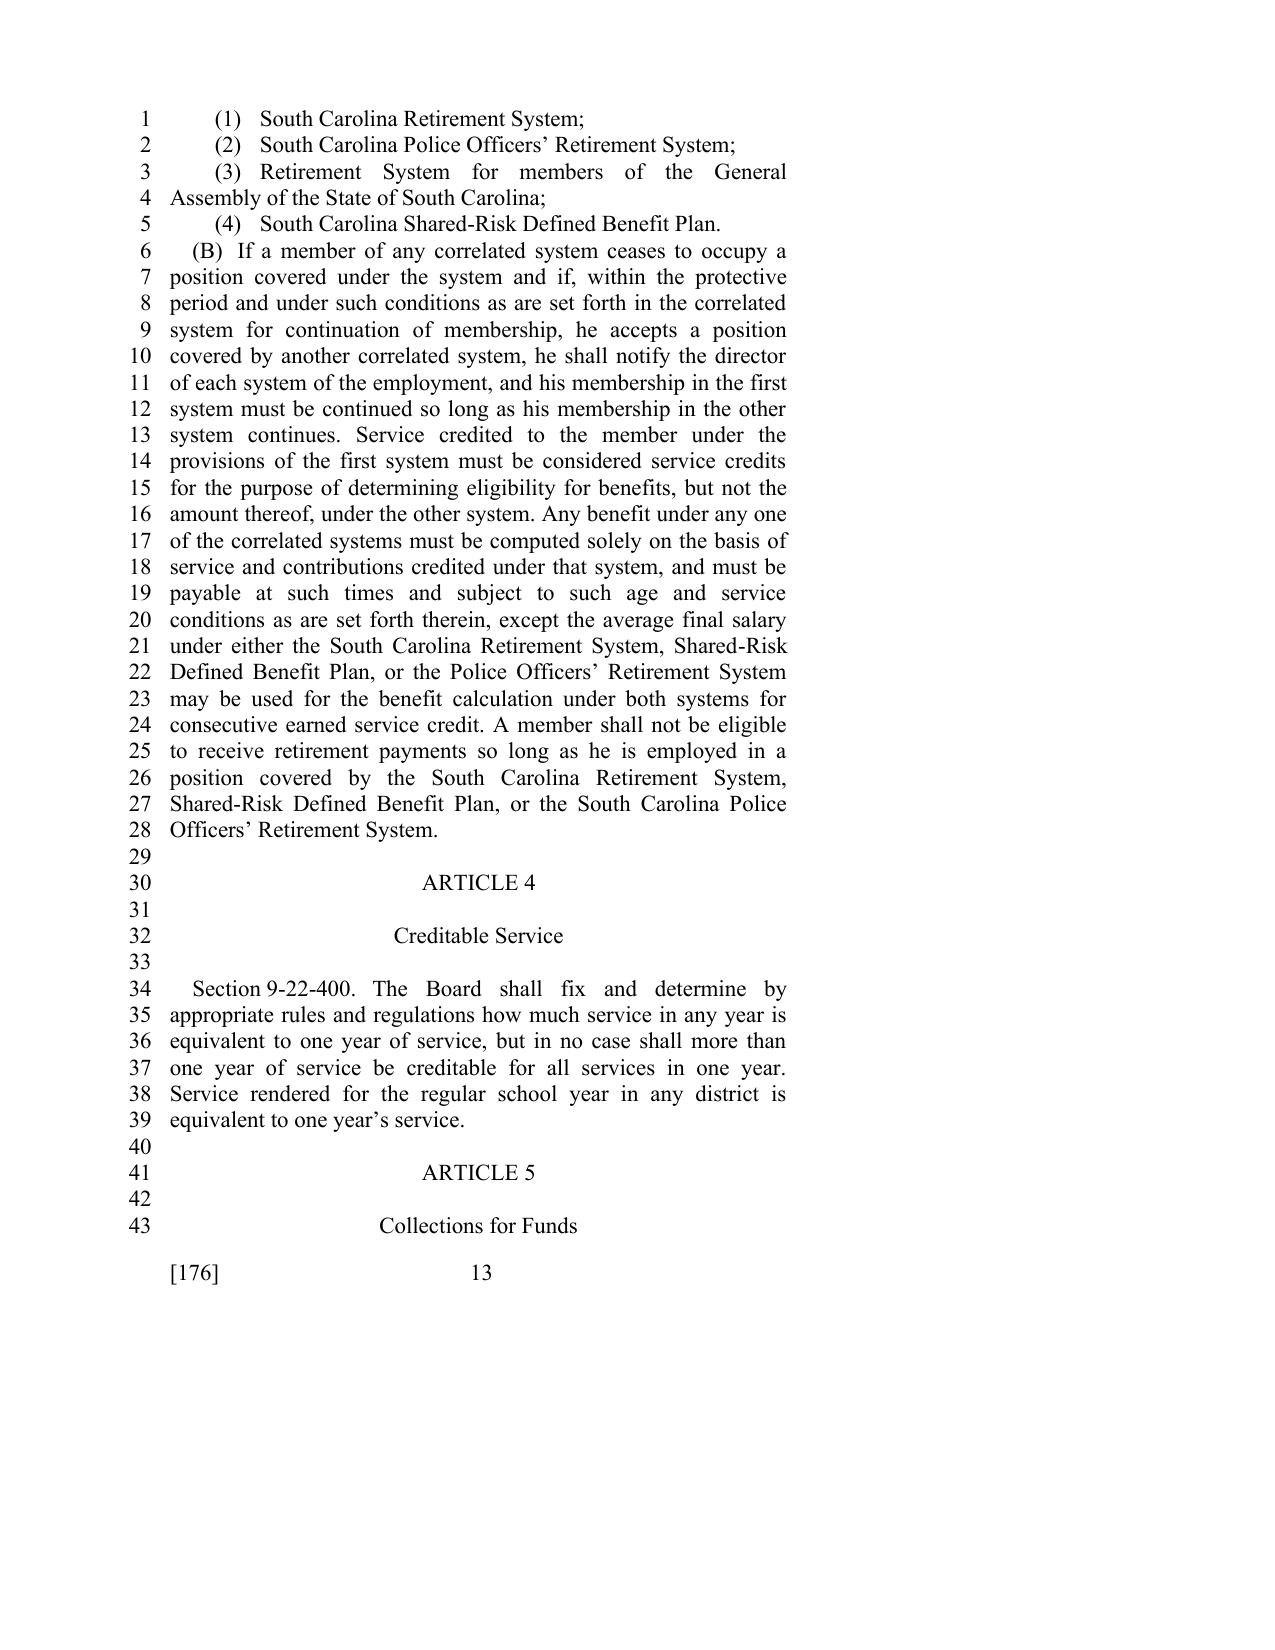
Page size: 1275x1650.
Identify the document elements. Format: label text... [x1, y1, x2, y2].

text Section 9-22-400. The Board shall fix and determine by appropriate rules and regulations how much service in any year is equivalent to one year of service, but in no case shall more than one year of service be creditable for all services in one year. Service rendered for the regular school year in any district is equivalent to one year’s service. [169, 975, 787, 1133]
text (1) South Carolina Retirement System; [169, 105, 787, 131]
text ARTICLE 4 [169, 869, 787, 896]
text Collections for Funds [169, 1212, 787, 1238]
text (3) Retirement System for members of the General Assembly of the State of South Carolina; [169, 158, 787, 210]
text (B) If a member of any correlated system ceases to occupy a position covered under the system and if, within the protective period and under such conditions as are set forth in the correlated system for continuation of membership, he accepts a position covered by another correlated system, he shall notify the director of each system of the employment, and his membership in the first system must be continued so long as his membership in the other system continues. Service credited to the member under the provisions of the first system must be considered service credits for the purpose of determining eligibility for benefits, but not the amount thereof, under the other system. Any benefit under any one of the correlated systems must be computed solely on the basis of service and contributions credited under that system, and must be payable at such times and subject to such age and service conditions as are set forth therein, except the average final salary under either the South Carolina Retirement System, Shared-Risk Defined Benefit Plan, or the Police Officers’ Retirement System may be used for the benefit calculation under both systems for consecutive earned service credit. A member shall not be eligible to receive retirement payments so long as he is employed in a position covered by the South Carolina Retirement System, Shared-Risk Defined Benefit Plan, or the South Carolina Police Officers’ Retirement System. [169, 237, 787, 843]
text ARTICLE 5 [169, 1159, 787, 1186]
text Creditable Service [169, 922, 787, 948]
text (4) South Carolina Shared-Risk Defined Benefit Plan. [169, 210, 787, 237]
text (2) South Carolina Police Officers’ Retirement System; [169, 131, 787, 158]
